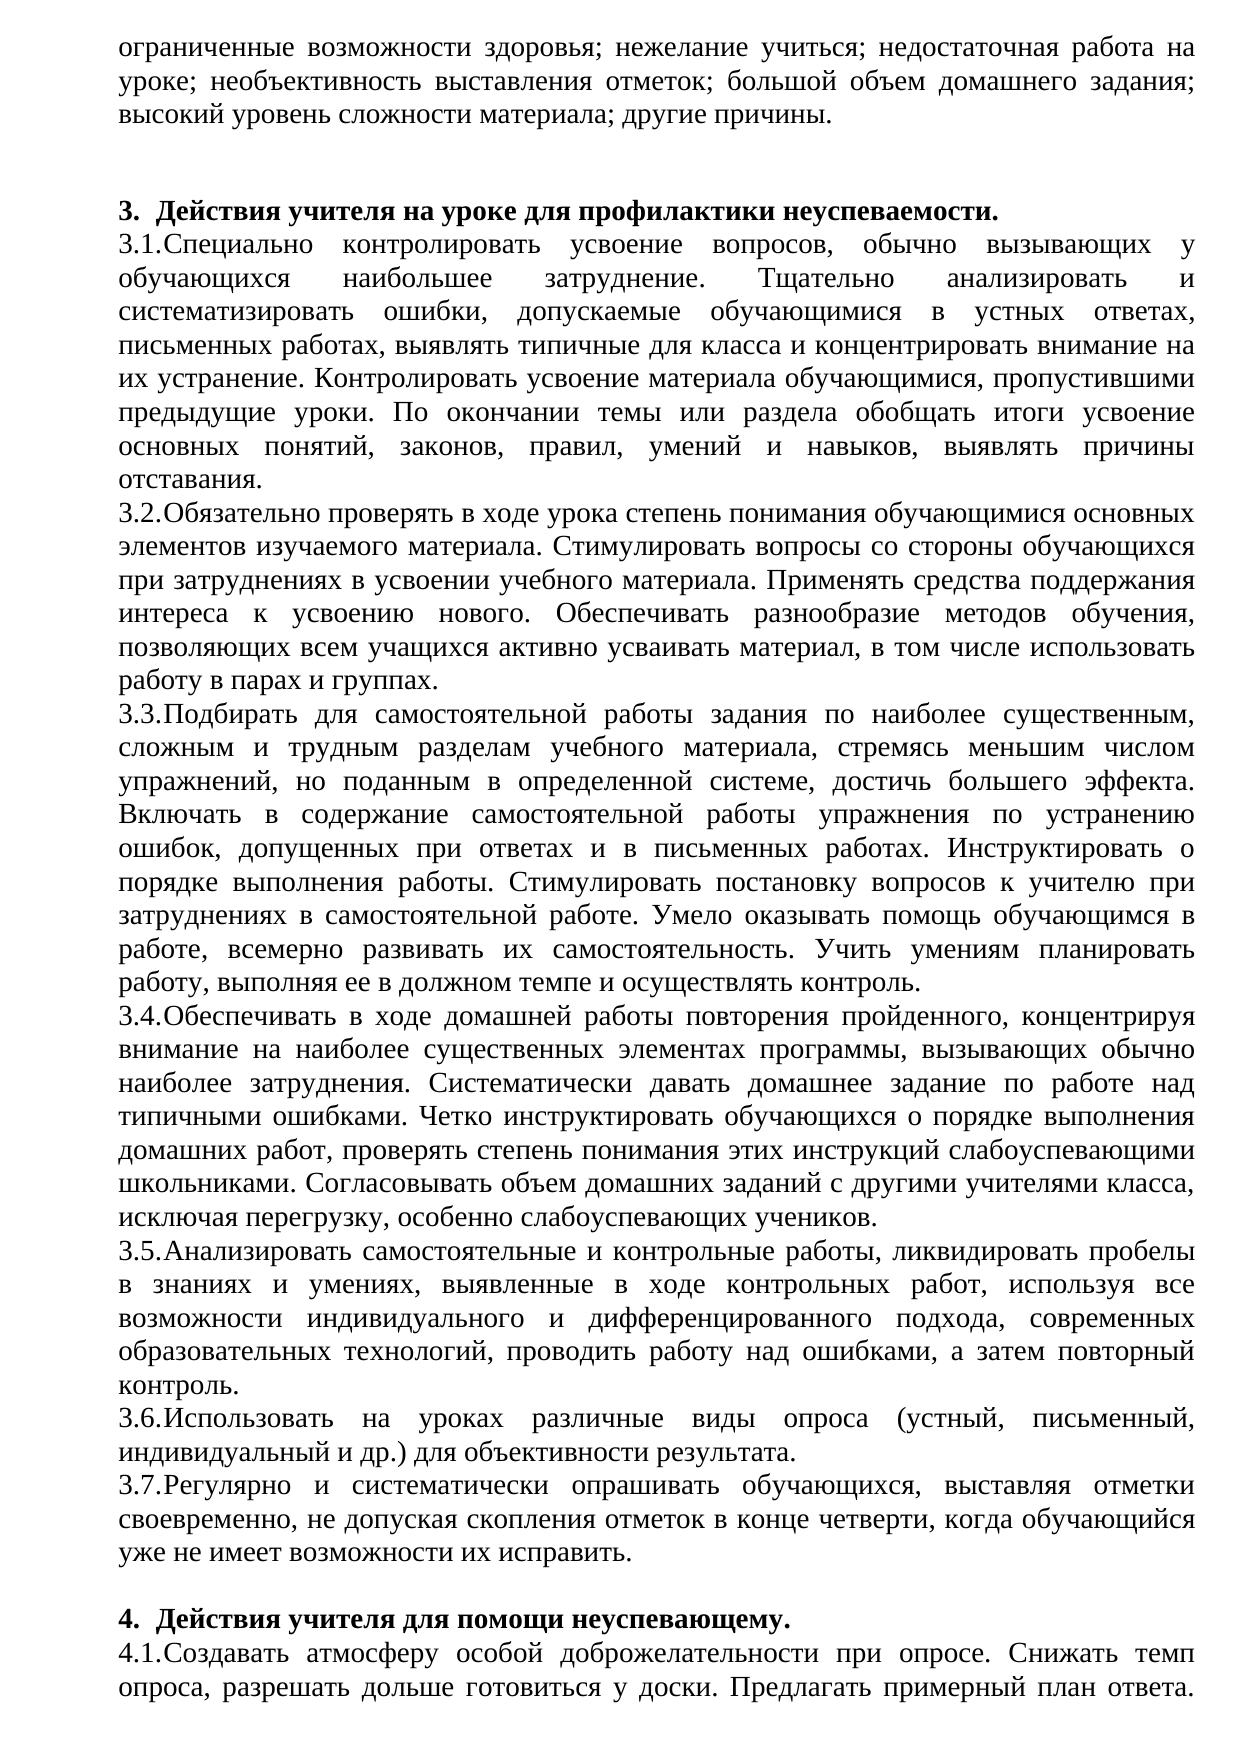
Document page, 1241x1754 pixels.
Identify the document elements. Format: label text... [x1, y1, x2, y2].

list Регулярно и систематически опрашивать обучающихся, выставляя отметки своевременно, не допуская скопления отметок в конце четверти, когда обучающийся уже не имеет возможности их исправить. [118, 1467, 1196, 1568]
list Действия учителя на уроке для профилактики неуспеваемости. [118, 193, 1196, 226]
list Обязательно проверять в ходе урока степень понимания обучающимися основных элементов изучаемого материала. Стимулировать вопросы со стороны обучающихся при затруднениях в усвоении учебного материала. Применять средства поддержания интереса к усвоению нового. Обеспечивать разнообразие методов обучения, позволяющих всем учащихся активно усваивать материал, в том числе использовать работу в парах и группах. [118, 495, 1196, 696]
list Обеспечивать в ходе домашней работы повторения пройденного, концентрируя внимание на наиболее существенных элементах программы, вызывающих обычно наиболее затруднения. Систематически давать домашнее задание по работе над типичными ошибками. Четко инструктировать обучающихся о порядке выполнения домашних работ, проверять степень понимания этих инструкций слабоуспевающими школьниками. Согласовывать объем домашних заданий с другими учителями класса, исключая перегрузку, особенно слабоуспевающих учеников. [118, 998, 1196, 1233]
list Использовать на уроках различные виды опроса (устный, письменный, индивидуальный и др.) для объективности результата. [118, 1400, 1196, 1467]
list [118, 29, 1196, 130]
list Подбирать для самостоятельной работы задания по наиболее существенным, сложным и трудным разделам учебного материала, стремясь меньшим числом упражнений, но поданным в определенной системе, достичь большего эффекта. Включать в содержание самостоятельной работы упражнения по устранению ошибок, допущенных при ответах и в письменных работах. Инструктировать о порядке выполнения работы. Стимулировать постановку вопросов к учителю при затруднениях в самостоятельной работе. Умело оказывать помощь обучающимся в работе, всемерно развивать их самостоятельность. Учить умениям планировать работу, выполняя ее в должном темпе и осуществлять контроль. [118, 696, 1196, 998]
list Анализировать самостоятельные и контрольные работы, ликвидировать пробелы в знаниях и умениях, выявленные в ходе контрольных работ, используя все возможности индивидуального и дифференцированного подхода, современных образовательных технологий, проводить работу над ошибками, а затем повторный контроль. [118, 1233, 1196, 1400]
list Специально контролировать усвоение вопросов, обычно вызывающих у обучающихся наибольшее затруднение. Тщательно анализировать и систематизировать ошибки, допускаемые обучающимися в устных ответах, письменных работах, выявлять типичные для класса и концентрировать внимание на их устранение. Контролировать усвоение материала обучающимися, пропустившими предыдущие уроки. По окончании темы или раздела обобщать итоги усвоение основных понятий, законов, правил, умений и навыков, выявлять причины отставания. [118, 226, 1196, 495]
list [118, 1635, 1196, 1702]
list Действия учителя для помощи неуспевающему. [118, 1602, 1196, 1635]
